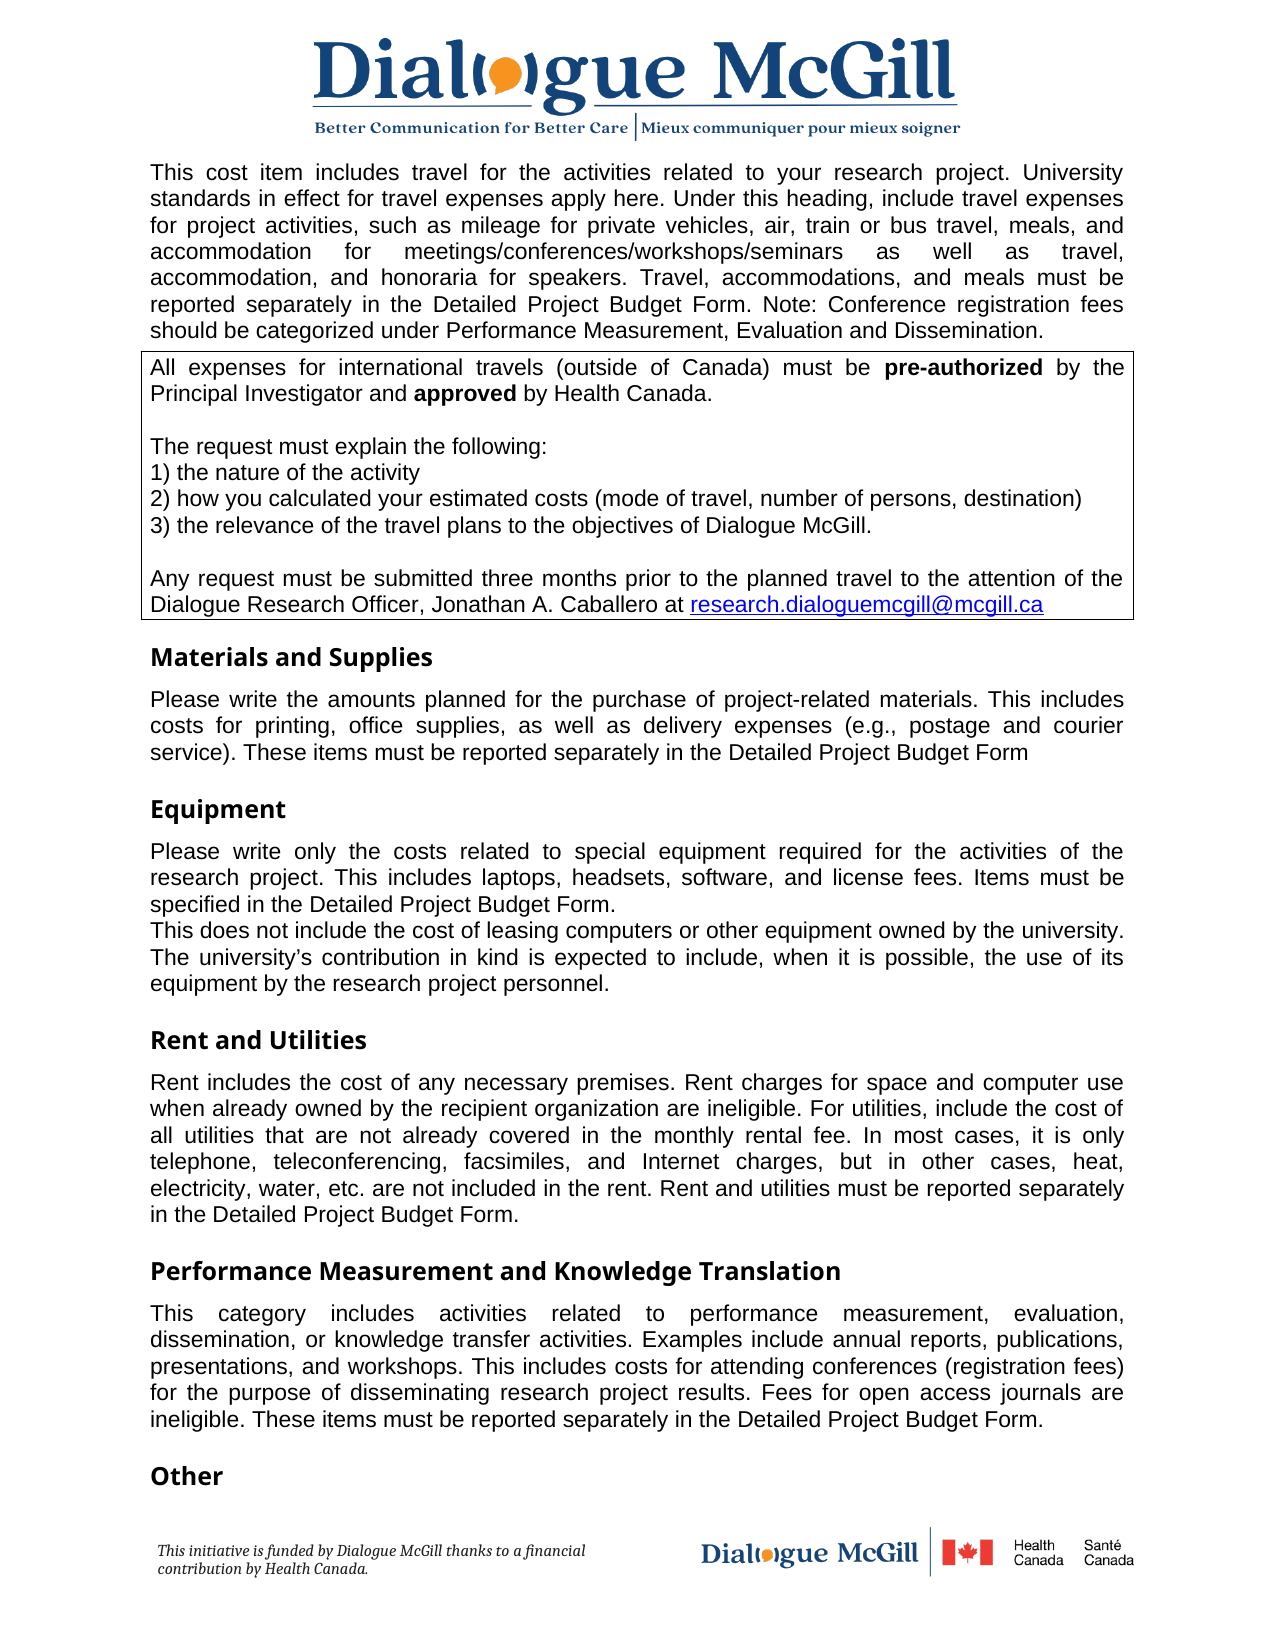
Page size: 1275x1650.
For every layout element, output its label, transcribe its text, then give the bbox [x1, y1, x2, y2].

text Equipment [150, 791, 1125, 826]
text Materials and Supplies [150, 639, 1125, 673]
picture [305, 15, 970, 149]
text Rent and Utilities [150, 1022, 1125, 1057]
text This cost item includes travel for the activities related to your research project. University standards in effect for travel expenses apply here. Under this heading, include travel expenses for project activities, such as mileage for private vehicles, air, train or bus travel, meals, and accommodation for meetings/conferences/workshops/seminars as well as travel, accommodation, and honoraria for speakers. Travel, accommodations, and meals must be reported separately in the Detailed Project Budget Form. Note: Conference registration fees should be categorized under Performance Measurement, Evaluation and Dissemination. [150, 159, 1125, 343]
text 3) the relevance of the travel plans to the objectives of Dialogue McGill. [150, 512, 1125, 538]
text Any request must be submitted three months prior to the planned travel to the attention of the Dialogue Research Officer, Jonathan A. Caballero at research.dialoguemcgill@mcgill.ca [142, 561, 1133, 619]
text Please write the amounts planned for the purchase of project-related materials. This includes costs for printing, office supplies, as well as delivery expenses (e.g., postage and courier service). These items must be reported separately in the Detailed Project Budget Form [150, 686, 1125, 765]
text This category includes activities related to performance measurement, evaluation, dissemination, or knowledge transfer activities. Examples include annual reports, publications, presentations, and workshops. This includes costs for attending conferences (registration fees) for the purpose of disseminating research project results. Fees for open access journals are ineligible. These items must be reported separately in the Detailed Project Budget Form. [150, 1300, 1125, 1432]
text All expenses for international travels (outside of Canada) must be pre-authorized by the Principal Investigator and approved by Health Canada. [142, 352, 1133, 406]
text 1) the nature of the activity [150, 459, 1125, 485]
text This does not include the cost of leasing computers or other equipment owned by the university. The university’s contribution in kind is expected to include, when it is possible, the use of its equipment by the research project personnel. [150, 917, 1125, 996]
text Performance Measurement and Knowledge Translation [150, 1253, 1125, 1288]
text 2) how you calculated your estimated costs (mode of travel, number of persons, destination) [150, 485, 1125, 512]
picture [700, 1507, 1137, 1595]
text Please write only the costs related to special equipment required for the activities of the research project. This includes laptops, headsets, software, and license fees. Items must be specified in the Detailed Project Budget Form. [150, 838, 1125, 917]
text Other [150, 1458, 1125, 1492]
text Rent includes the cost of any necessary premises. Rent charges for space and computer use when already owned by the recipient organization are ineligible. For utilities, include the cost of all utilities that are not already covered in the monthly rental fee. In most cases, it is only telephone, teleconferencing, facsimiles, and Internet charges, but in other cases, heat, electricity, water, etc. are not included in the rent. Rent and utilities must be reported separately in the Detailed Project Budget Form. [150, 1069, 1125, 1227]
text The request must explain the following: [150, 433, 1125, 459]
